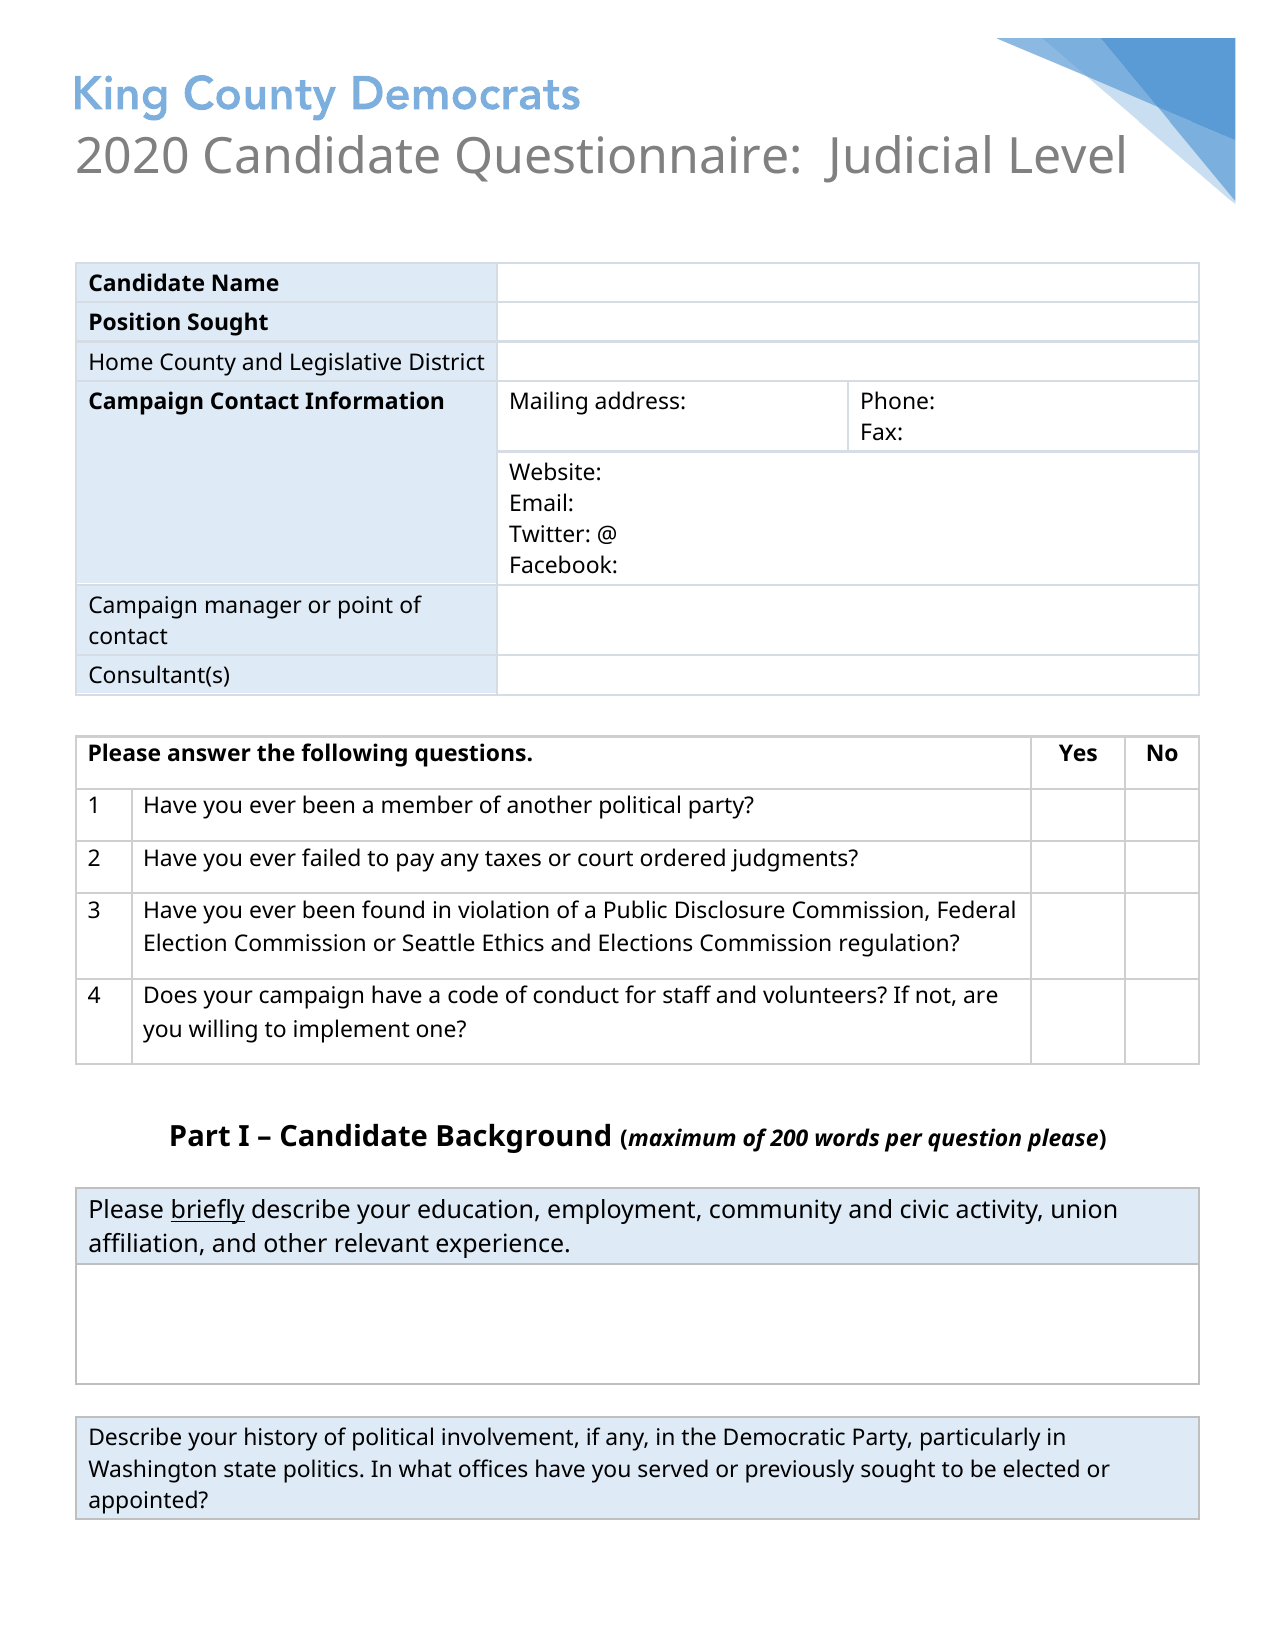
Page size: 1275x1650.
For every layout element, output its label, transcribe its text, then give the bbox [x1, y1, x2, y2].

table_cell Consultant(s) [77, 656, 496, 693]
table_cell [498, 656, 1198, 693]
table_cell [1126, 790, 1198, 839]
table_cell Website: Email: Twitter: @ Facebook: [498, 453, 1198, 583]
table_cell [1126, 980, 1198, 1063]
table_cell Have you ever failed to pay any taxes or court ordered judgments? [133, 842, 1030, 892]
table_cell Phone: Fax: [849, 382, 1198, 450]
table_cell Home County and Legislative District [77, 343, 496, 380]
table_cell Have you ever been a member of another political party? [133, 790, 1030, 839]
table_header [498, 264, 1198, 301]
table_cell [1032, 790, 1124, 839]
table_cell [498, 343, 1198, 380]
table_cell Mailing address: [498, 382, 847, 450]
table_cell 3 [77, 894, 131, 977]
table_header No [1126, 738, 1198, 787]
table_header Yes [1032, 738, 1124, 787]
table_header Please answer the following questions. [77, 738, 1030, 787]
table_cell [77, 1265, 1198, 1383]
table_cell 4 [77, 980, 131, 1063]
table_header Candidate Name [77, 264, 496, 301]
table_cell [1126, 842, 1198, 892]
table_cell [498, 303, 1198, 340]
table_header Please briefly describe your education, employment, community and civic activity, union affiliation, and other relevant experience. [77, 1189, 1198, 1263]
table_cell 1 [77, 790, 131, 839]
table_cell Campaign Contact Information [77, 382, 496, 583]
table_cell [498, 586, 1198, 654]
table_cell [1032, 980, 1124, 1063]
table_cell [1032, 842, 1124, 892]
table_cell Does your campaign have a code of conduct for staff and volunteers? If not, are you willing to implement one? [133, 980, 1030, 1063]
table_header Describe your history of political involvement, if any, in the Democratic Party, particularly in Washington state politics. In what offices have you served or previously sought to be elected or appointed? [77, 1418, 1198, 1518]
picture [996, 38, 1236, 204]
table_cell 2 [77, 842, 131, 892]
text Part I – Candidate Background (maximum of 200 words per question please) [75, 1116, 1200, 1155]
table_cell [1032, 894, 1124, 977]
table_cell Campaign manager or point of contact [77, 586, 496, 654]
table_cell Have you ever been found in violation of a Public Disclosure Commission, Federal Election Commission or Seattle Ethics and Elections Commission regulation? [133, 894, 1030, 977]
table_cell [1126, 894, 1198, 977]
table_cell Position Sought [77, 303, 496, 340]
